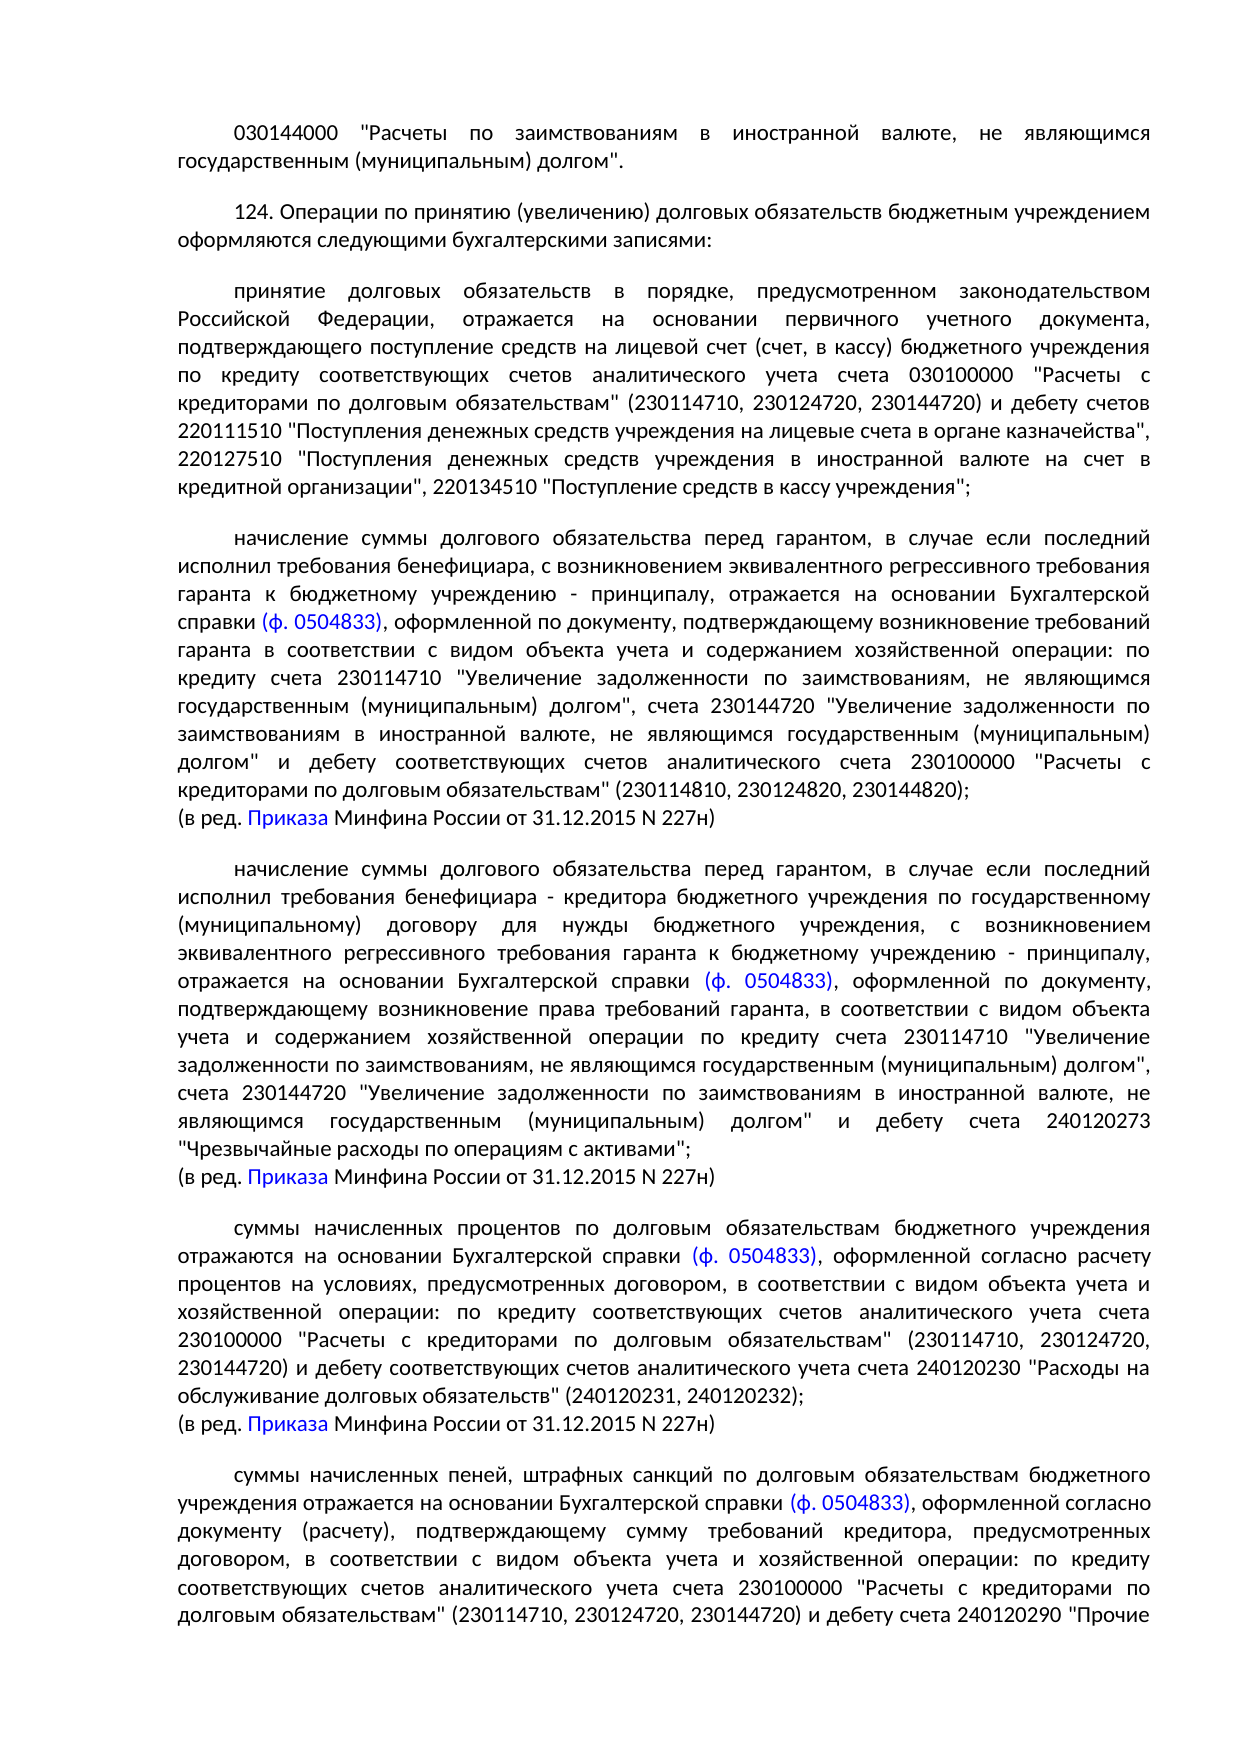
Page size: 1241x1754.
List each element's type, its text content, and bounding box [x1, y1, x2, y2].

text (в ред. Приказа Минфина России от 31.12.2015 N 227н) [177, 803, 1152, 831]
text начисление суммы долгового обязательства перед гарантом, в случае если последний исполнил требования бенефициара, с возникновением эквивалентного регрессивного требования гаранта к бюджетному учреждению - принципалу, отражается на основании Бухгалтерской справки (ф. 0504833), оформленной по документу, подтверждающему возникновение требований гаранта в соответствии с видом объекта учета и содержанием хозяйственной операции: по кредиту счета 230114710 "Увеличение задолженности по заимствованиям, не являющимся государственным (муниципальным) долгом", счета 230144720 "Увеличение задолженности по заимствованиям в иностранной валюте, не являющимся государственным (муниципальным) долгом" и дебету соответствующих счетов аналитического счета 230100000 "Расчеты с кредиторами по долговым обязательствам" (230114810, 230124820, 230144820); [177, 523, 1152, 803]
text (в ред. Приказа Минфина России от 31.12.2015 N 227н) [177, 1409, 1152, 1438]
text принятие долговых обязательств в порядке, предусмотренном законодательством Российской Федерации, отражается на основании первичного учетного документа, подтверждающего поступление средств на лицевой счет (счет, в кассу) бюджетного учреждения по кредиту соответствующих счетов аналитического учета счета 030100000 "Расчеты с кредиторами по долговым обязательствам" (230114710, 230124720, 230144720) и дебету счетов 220111510 "Поступления денежных средств учреждения на лицевые счета в органе казначейства", 220127510 "Поступления денежных средств учреждения в иностранной валюте на счет в кредитной организации", 220134510 "Поступление средств в кассу учреждения"; [177, 276, 1152, 500]
text 124. Операции по принятию (увеличению) долговых обязательств бюджетным учреждением оформляются следующими бухгалтерскими записями: [177, 197, 1152, 253]
text 030144000 "Расчеты по заимствованиям в иностранной валюте, не являющимся государственным (муниципальным) долгом". [177, 118, 1152, 174]
text начисление суммы долгового обязательства перед гарантом, в случае если последний исполнил требования бенефициара - кредитора бюджетного учреждения по государственному (муниципальному) договору для нужды бюджетного учреждения, с возникновением эквивалентного регрессивного требования гаранта к бюджетному учреждению - принципалу, отражается на основании Бухгалтерской справки (ф. 0504833), оформленной по документу, подтверждающему возникновение права требований гаранта, в соответствии с видом объекта учета и содержанием хозяйственной операции по кредиту счета 230114710 "Увеличение задолженности по заимствованиям, не являющимся государственным (муниципальным) долгом", счета 230144720 "Увеличение задолженности по заимствованиям в иностранной валюте, не являющимся государственным (муниципальным) долгом" и дебету счета 240120273 "Чрезвычайные расходы по операциям с активами"; [177, 854, 1152, 1162]
text суммы начисленных процентов по долговым обязательствам бюджетного учреждения отражаются на основании Бухгалтерской справки (ф. 0504833), оформленной согласно расчету процентов на условиях, предусмотренных договором, в соответствии с видом объекта учета и хозяйственной операции: по кредиту соответствующих счетов аналитического учета счета 230100000 "Расчеты с кредиторами по долговым обязательствам" (230114710, 230124720, 230144720) и дебету соответствующих счетов аналитического учета счета 240120230 "Расходы на обслуживание долговых обязательств" (240120231, 240120232); [177, 1213, 1152, 1409]
text (в ред. Приказа Минфина России от 31.12.2015 N 227н) [177, 1162, 1152, 1191]
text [177, 1461, 1152, 1629]
